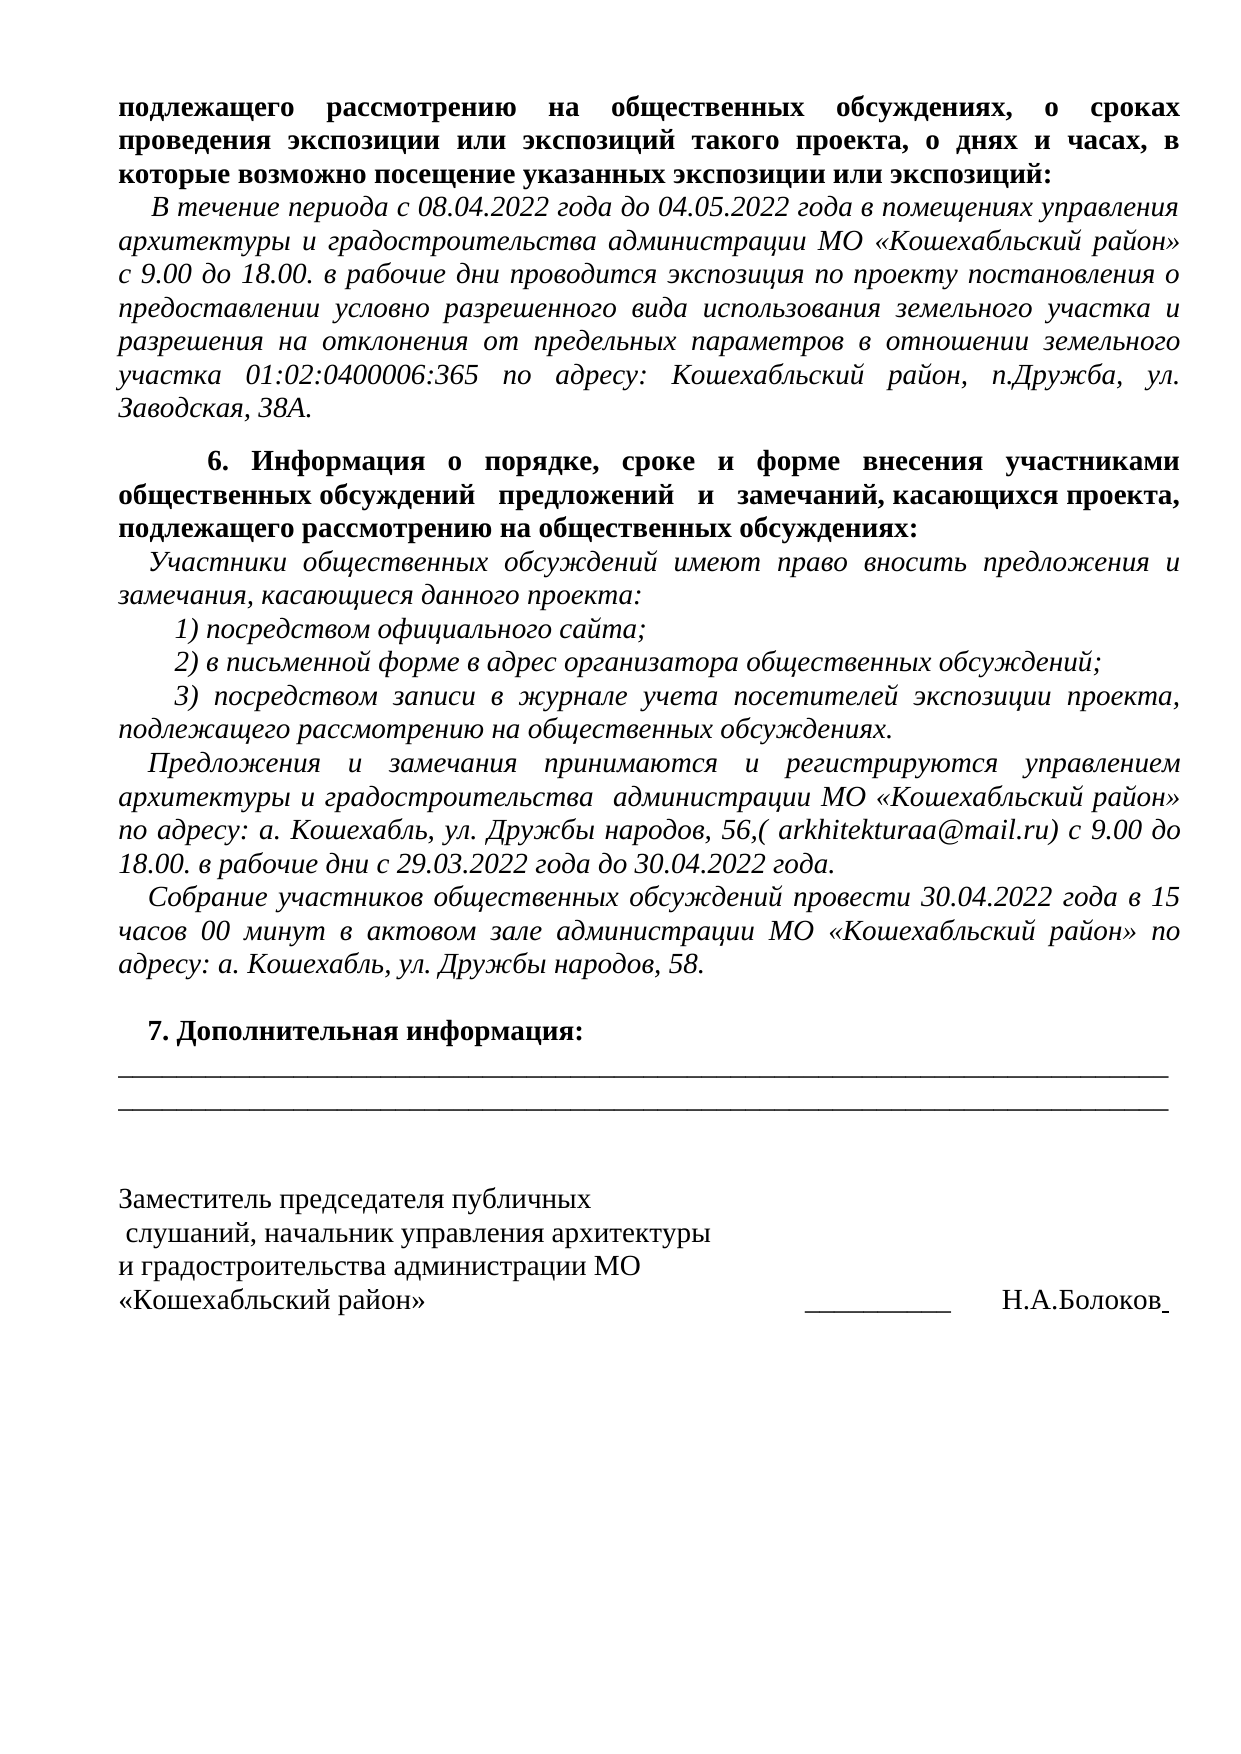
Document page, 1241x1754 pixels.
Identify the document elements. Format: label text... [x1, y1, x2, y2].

text 7. Дополнительная информация: ________________________________________________________________________ [118, 1013, 1181, 1081]
text «Кошехабльский район» __________ Н.А.Болоков [118, 1282, 1181, 1315]
text слушаний, начальник управления архитектуры [118, 1215, 1181, 1248]
text ________________________________________________________________________ [118, 1081, 1181, 1114]
text и градостроительства администрации МО [118, 1248, 1181, 1282]
text Предложения и замечания принимаются и регистрируются управлением архитектуры и градостроительства администрации МО «Кошехабльский район» по адресу: а. Кошехабль, ул. Дружбы народов, 56,( arkhitekturaa@mail.ru) с 9.00 до 18.00. в рабочие дни с 29.03.2022 года до 30.04.2022 года. [118, 745, 1181, 879]
text 2) в письменной форме в адрес организатора общественных обсуждений; [118, 644, 1181, 678]
text Участники общественных обсуждений имеют право вносить предложения и замечания, касающиеся данного проекта: [118, 544, 1181, 611]
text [118, 89, 1181, 189]
text 6. Информация о порядке, сроке и форме внесения участниками общественных обсуждений предложений и замечаний, касающихся проекта, подлежащего рассмотрению на общественных обсуждениях: [118, 443, 1181, 544]
text 1) посредством официального сайта; [118, 611, 1181, 644]
text 3) посредством записи в журнале учета посетителей экспозиции проекта, подлежащего рассмотрению на общественных обсуждениях. [118, 678, 1181, 745]
text Заместитель председателя публичных [118, 1181, 1181, 1215]
text В течение периода с 08.04.2022 года до 04.05.2022 года в помещениях управления архитектуры и градостроительства администрации МО «Кошехабльский район» с 9.00 до 18.00. в рабочие дни проводится экспозиция по проекту постановления о предоставлении условно разрешенного вида использования земельного участка и разрешения на отклонения от предельных параметров в отношении земельного участка 01:02:0400006:365 по адресу: Кошехабльский район, п.Дружба, ул. Заводская, 38А. [118, 189, 1181, 424]
text Собрание участников общественных обсуждений провести 30.04.2022 года в 15 часов 00 минут в актовом зале администрации МО «Кошехабльский район» по адресу: а. Кошехабль, ул. Дружбы народов, 58. [118, 879, 1181, 980]
